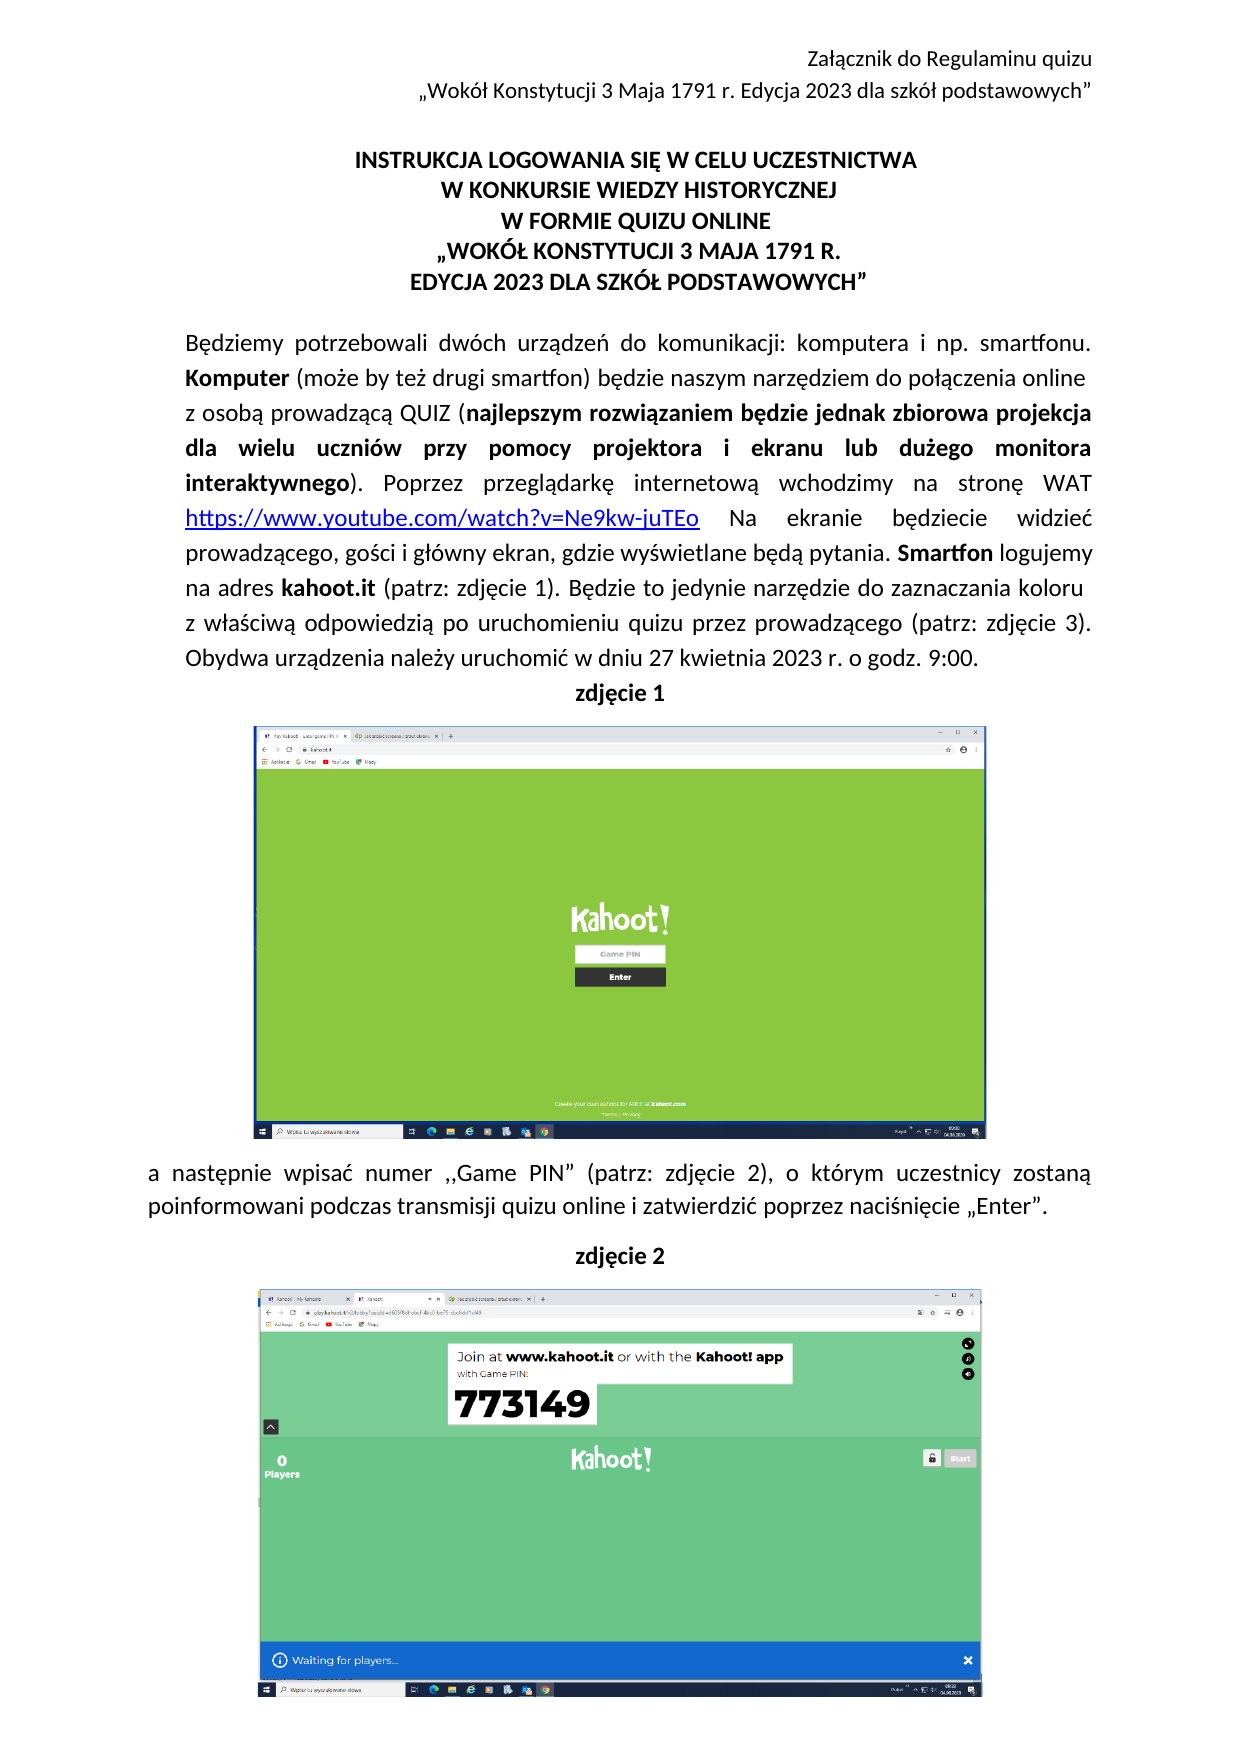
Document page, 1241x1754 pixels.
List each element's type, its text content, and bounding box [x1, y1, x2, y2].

text Będziemy potrzebowali dwóch urządzeń do komunikacji: komputera i np. smartfonu. Komputer (może by też drugi smartfon) będzie naszym narzędziem do połączenia online z osobą prowadzącą QUIZ (najlepszym rozwiązaniem będzie jednak zbiorowa projekcja dla wielu uczniów przy pomocy projektora i ekranu lub dużego monitora interaktywnego). Poprzez przeglądarkę internetową wchodzimy na stronę WAT https://www.youtube.com/watch?v=Ne9kw-juTEo Na ekranie będziecie widzieć prowadzącego, gości i główny ekran, gdzie wyświetlane będą pytania. Smartfon logujemy na adres kahoot.it (patrz: zdjęcie 1). Będzie to jedynie narzędzie do zaznaczania koloru z właściwą odpowiedzią po uruchomieniu quizu przez prowadzącego (patrz: zdjęcie 3). Obydwa urządzenia należy uruchomić w dniu 27 kwietnia 2023 r. o godz. 9:00. [185, 327, 1093, 672]
text zdjęcie 2 [148, 1240, 1093, 1271]
text zdjęcie 1 [148, 677, 1093, 707]
picture [253, 726, 987, 1139]
text EDYCJA 2023 DLA SZKÓŁ PODSTAWOWYCH” [185, 266, 1093, 296]
picture [257, 1289, 983, 1697]
text a następnie wpisać numer ,,Game PIN” (patrz: zdjęcie 2), o którym uczestnicy zostaną poinformowani podczas transmisji quizu online i zatwierdzić poprzez naciśnięcie „Enter”. [148, 1157, 1093, 1221]
text Załącznik do Regulaminu quizu [185, 44, 1093, 72]
text INSTRUKCJA LOGOWANIA SIĘ W CELU UCZESTNICTWA W KONKURSIE WIEDZY HISTORYCZNEJ [185, 144, 1093, 205]
text „Wokół Konstytucji 3 Maja 1791 r. Edycja 2023 dla szkół podstawowych” [185, 77, 1093, 104]
text W FORMIE QUIZU ONLINE „WOKÓŁ KONSTYTUCJI 3 MAJA 1791 R. [185, 205, 1093, 266]
